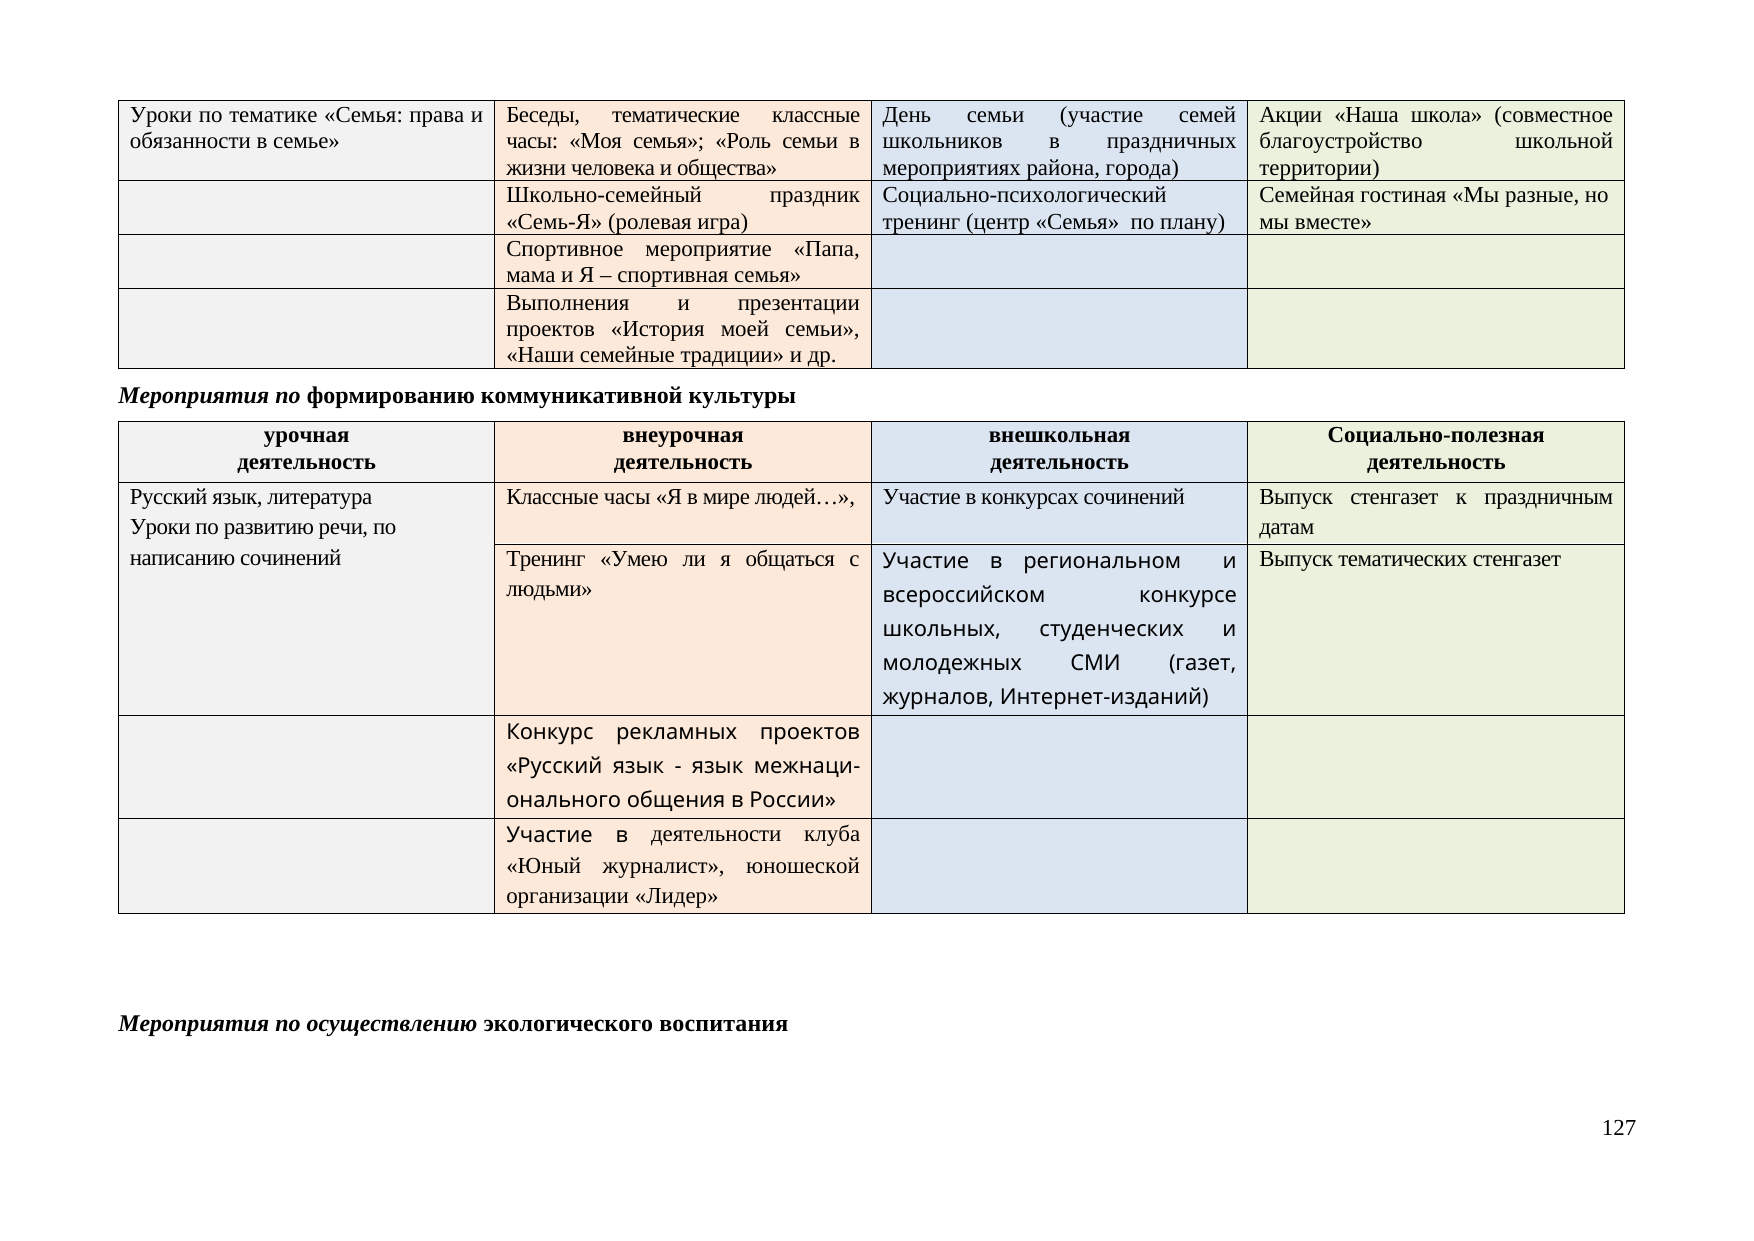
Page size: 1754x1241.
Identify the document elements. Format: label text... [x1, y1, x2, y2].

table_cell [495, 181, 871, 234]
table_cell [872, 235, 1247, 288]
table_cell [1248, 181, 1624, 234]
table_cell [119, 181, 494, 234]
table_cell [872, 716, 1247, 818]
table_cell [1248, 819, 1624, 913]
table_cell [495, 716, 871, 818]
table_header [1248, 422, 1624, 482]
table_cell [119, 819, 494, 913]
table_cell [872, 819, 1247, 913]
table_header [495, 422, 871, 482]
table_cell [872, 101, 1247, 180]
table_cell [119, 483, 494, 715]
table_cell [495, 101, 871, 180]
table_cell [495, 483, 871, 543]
text Мероприятия по осуществлению экологического воспитания [118, 1008, 1636, 1036]
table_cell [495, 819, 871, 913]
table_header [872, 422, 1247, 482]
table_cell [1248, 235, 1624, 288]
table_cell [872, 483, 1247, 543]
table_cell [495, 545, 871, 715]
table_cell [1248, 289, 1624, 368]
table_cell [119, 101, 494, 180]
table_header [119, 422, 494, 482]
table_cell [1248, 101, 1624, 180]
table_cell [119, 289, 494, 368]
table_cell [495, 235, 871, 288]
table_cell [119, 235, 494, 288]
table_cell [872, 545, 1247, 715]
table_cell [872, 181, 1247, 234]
text Мероприятия по формированию коммуникативной культуры [118, 381, 1636, 408]
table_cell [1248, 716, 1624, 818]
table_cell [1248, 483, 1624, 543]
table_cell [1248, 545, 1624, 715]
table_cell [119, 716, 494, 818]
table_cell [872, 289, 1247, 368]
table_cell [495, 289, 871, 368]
